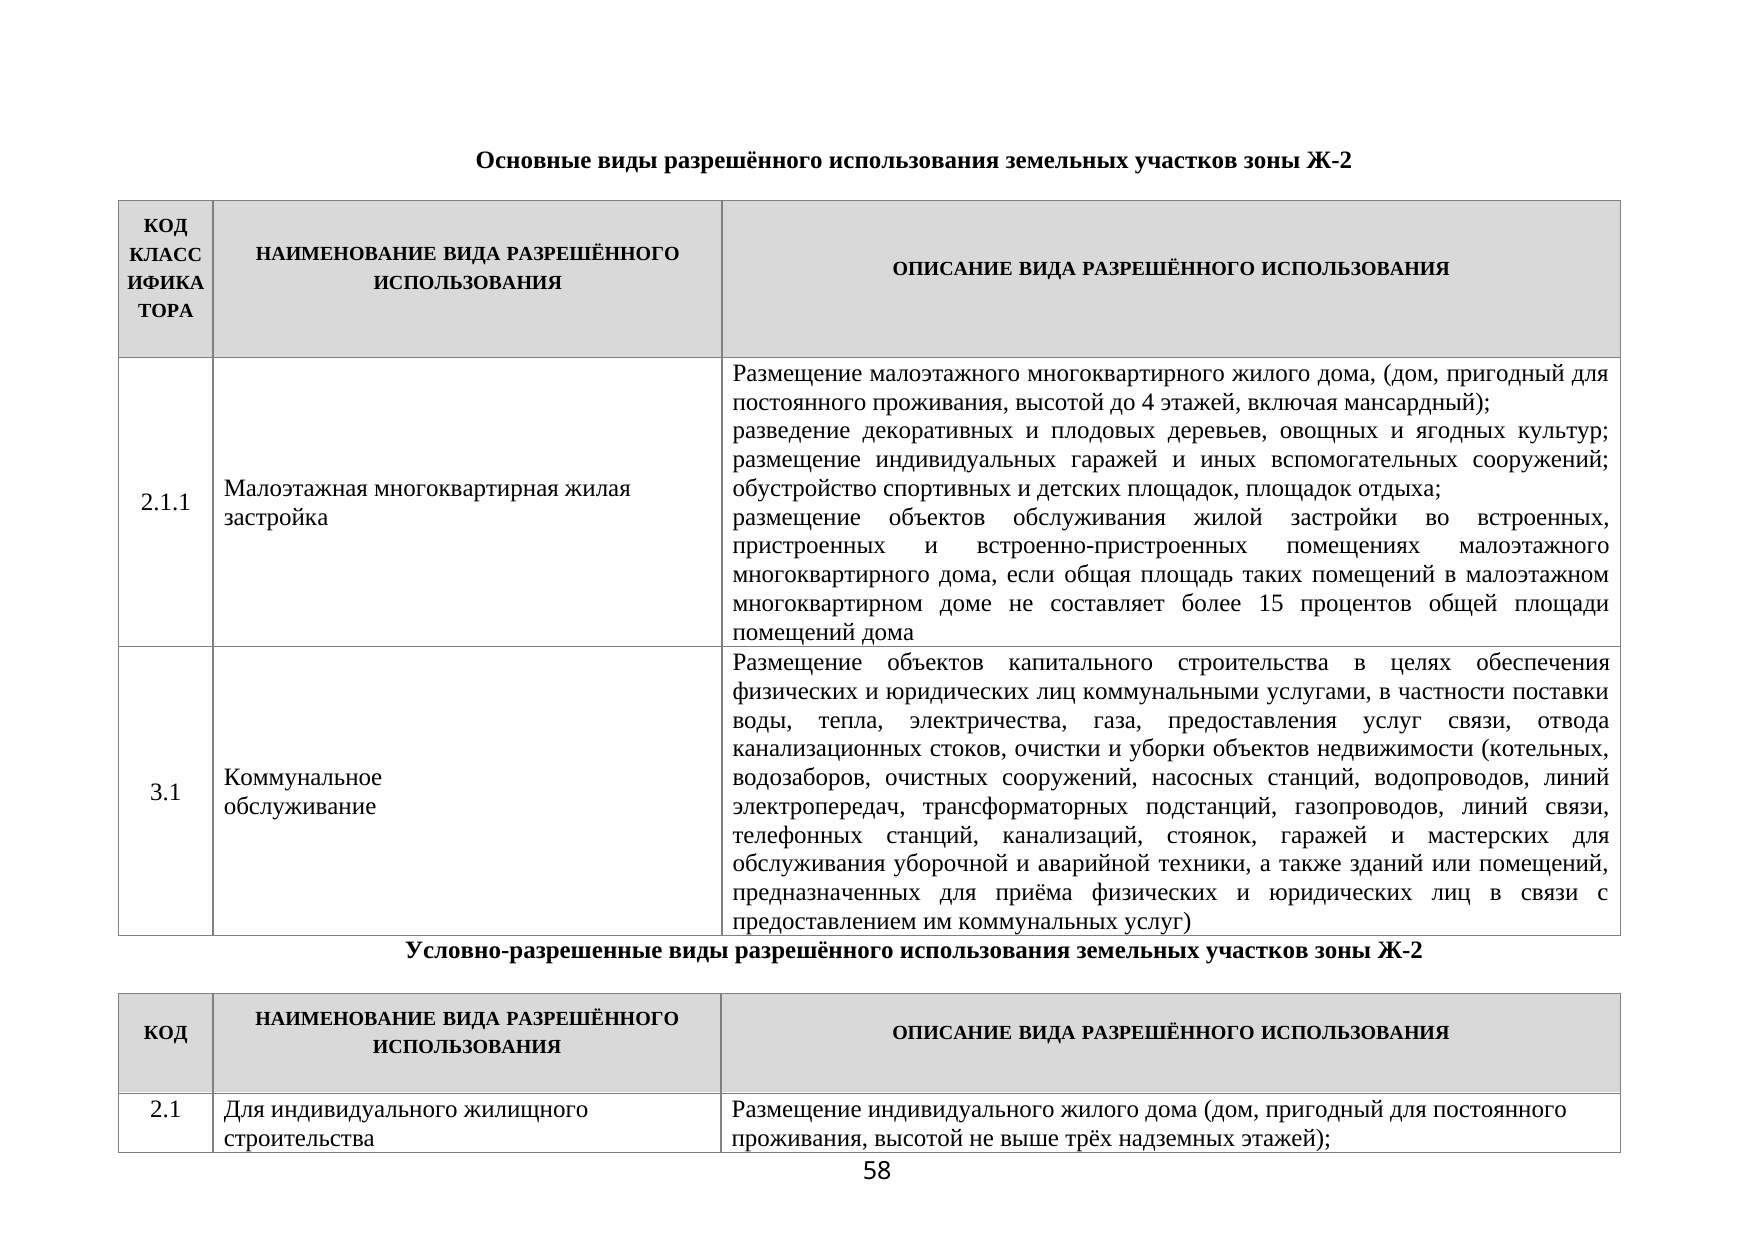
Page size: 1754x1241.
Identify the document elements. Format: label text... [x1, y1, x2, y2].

table_cell Коммунальное обслуживание [214, 647, 721, 935]
table_header код классификатора [119, 201, 212, 357]
table_header код [119, 994, 212, 1092]
text Основные виды разрешённого использования земельных участков зоны Ж-2 [118, 145, 1636, 174]
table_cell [214, 1094, 720, 1151]
table_cell Малоэтажная многоквартирная жилая застройка [214, 358, 721, 646]
table_header наименование вида разрешённого использования [214, 994, 720, 1092]
table_header описание вида разрешённого использования [723, 201, 1620, 357]
table_cell 3.1 [119, 647, 212, 935]
table_cell Размещение объектов капитального строительства в целях обеспечения физических и юридических лиц коммунальными услугами, в частности поставки воды, тепла, электричества, газа, предоставления услуг связи, отвода канализационных стоков, очистки и уборки объектов недвижимости (котельных, водозаборов, очистных сооружений, насосных станций, водопроводов, линий электропередач, трансформаторных подстанций, газопроводов, линий связи, телефонных станций, канализаций, стоянок, гаражей и мастерских для обслуживания уборочной и аварийной техники, а также зданий или помещений, предназначенных для приёма физических и юридических лиц в связи с предоставлением им коммунальных услуг) [723, 647, 1620, 935]
text Условно-разрешенные виды разрешённого использования земельных участков зоны Ж-2 [118, 935, 1636, 964]
table_cell 2.1.1 [119, 358, 212, 646]
table_header наименование вида разрешённого использования [214, 201, 721, 357]
table_cell 2.1 [119, 1094, 212, 1151]
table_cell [722, 1094, 1620, 1151]
table_header описание вида разрешённого использования [722, 994, 1620, 1092]
table_cell Размещение малоэтажного многоквартирного жилого дома, (дом, пригодный для постоянного проживания, высотой до 4 этажей, включая мансардный); разведение декоративных и плодовых деревьев, овощных и ягодных культур; размещение индивидуальных гаражей и иных вспомогательных сооружений; обустройство спортивных и детских площадок, площадок отдыха; размещение объектов обслуживания жилой застройки во встроенных, пристроенных и встроенно-пристроенных помещениях малоэтажного многоквартирного дома, если общая площадь таких помещений в малоэтажном многоквартирном доме не составляет более 15 процентов общей площади помещений дома [723, 358, 1620, 646]
